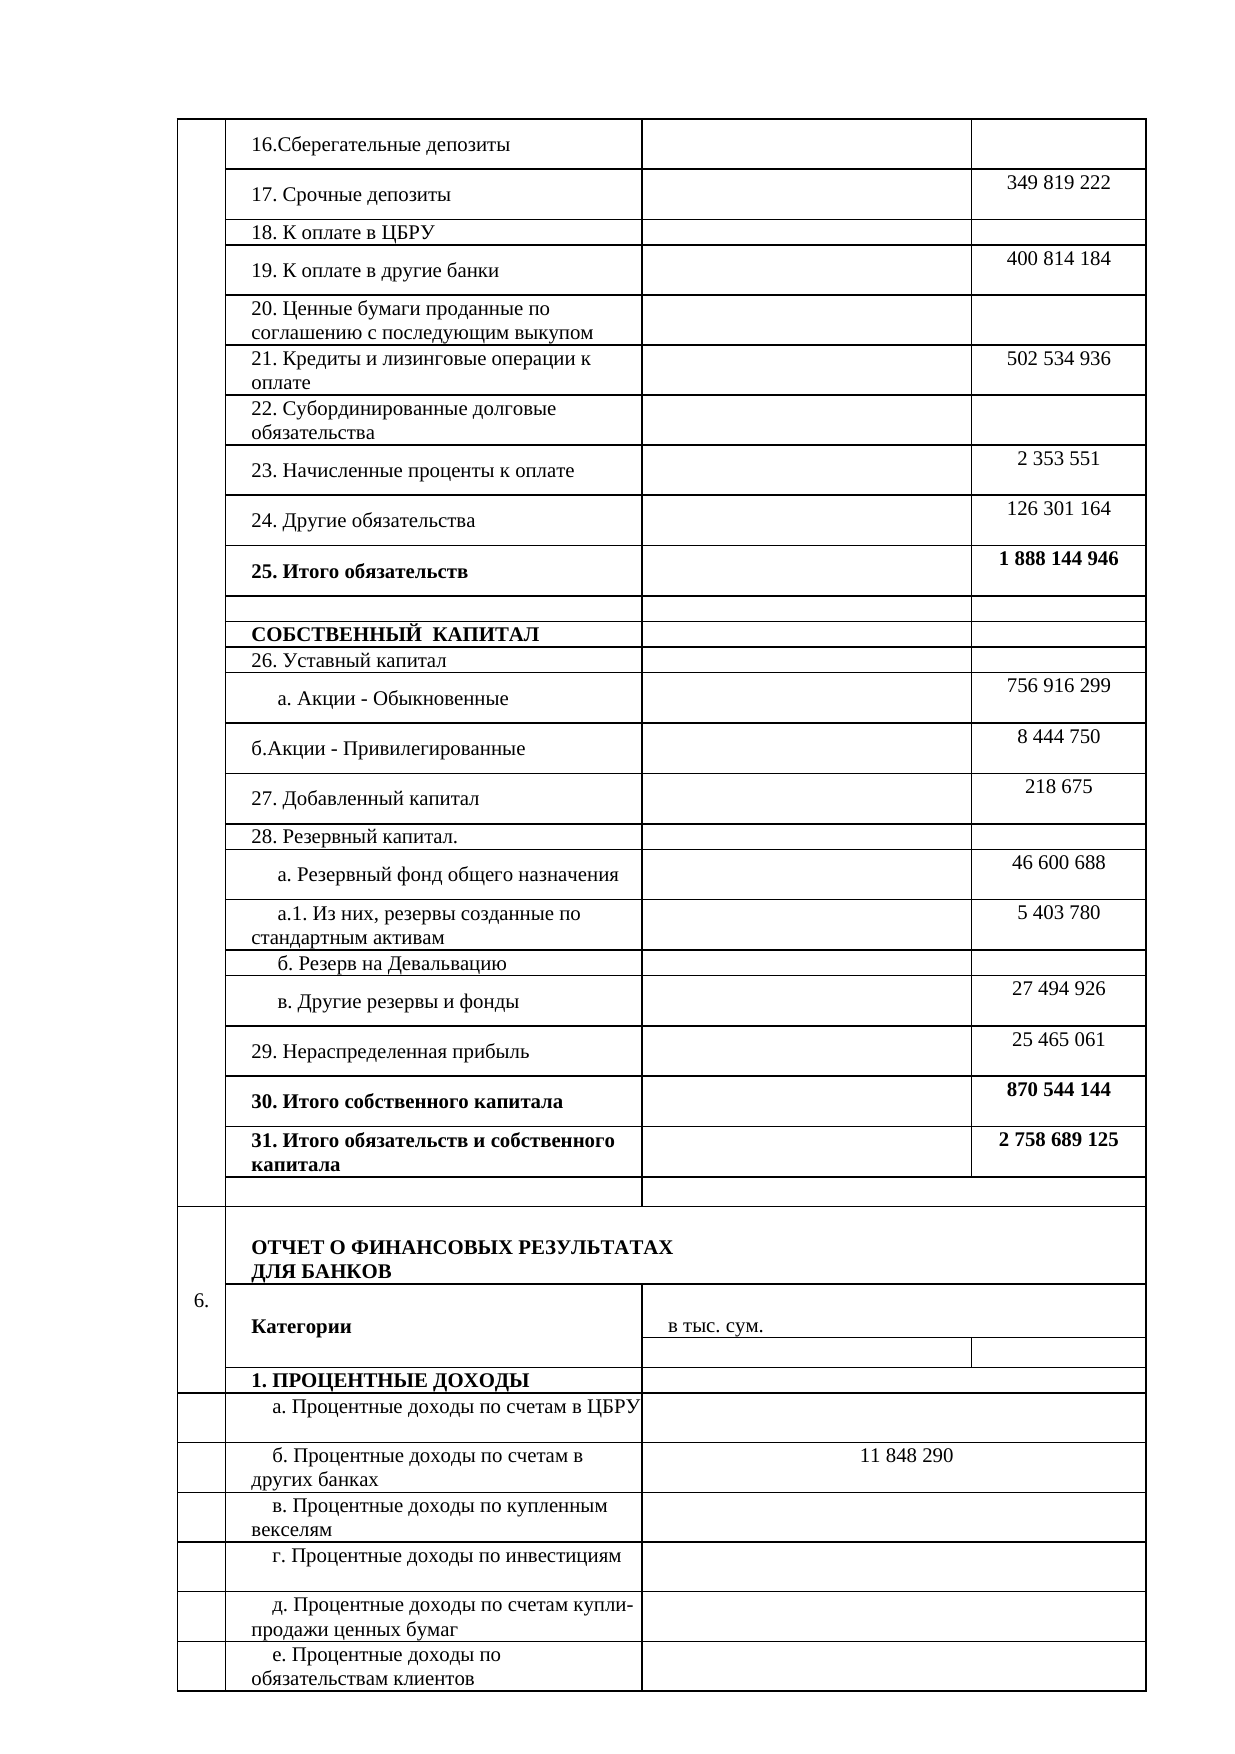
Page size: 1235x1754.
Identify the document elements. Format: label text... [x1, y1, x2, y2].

table_cell Категории [226, 1285, 641, 1366]
table_cell в. Процентные доходы по купленным векселям [226, 1493, 641, 1541]
table_cell 22. Субординированные долговые обязательства [226, 396, 641, 444]
table_cell [178, 1394, 225, 1442]
table_cell а.1. Из них, резервы созданные по стандартным активам [226, 900, 641, 949]
table_cell [972, 597, 1145, 621]
table_cell [643, 170, 971, 218]
table_cell [226, 1178, 641, 1206]
table_cell [643, 673, 971, 722]
table_cell [643, 622, 971, 646]
table_cell 2 353 551 [972, 446, 1145, 494]
table_cell [178, 1592, 225, 1641]
table_cell 502 534 936 [972, 346, 1145, 394]
table_cell 25. Итого обязательств [226, 546, 641, 595]
table_cell [972, 951, 1145, 975]
table_cell [643, 346, 971, 394]
table_cell [643, 396, 971, 444]
table_cell [178, 1443, 225, 1491]
table_cell 756 916 299 [972, 673, 1145, 722]
table_cell 25 465 061 [972, 1027, 1145, 1075]
table_cell [643, 1592, 1145, 1641]
table_cell 29. Нераспределенная прибыль [226, 1027, 641, 1075]
table_cell [643, 296, 971, 344]
table_cell [643, 496, 971, 545]
table_cell 27 494 926 [972, 976, 1145, 1025]
table_cell [972, 648, 1145, 672]
table_cell [643, 446, 971, 494]
table_cell [643, 1178, 1145, 1206]
table_cell а. Акции - Обыкновенные [226, 673, 641, 722]
table_cell е. Процентные доходы по обязательствам клиентов [226, 1642, 641, 1690]
table_cell 870 544 144 [972, 1077, 1145, 1126]
table_cell [643, 597, 971, 621]
table_cell 126 301 164 [972, 496, 1145, 545]
table_cell [643, 825, 971, 848]
table_cell 5 403 780 [972, 900, 1145, 949]
table_cell [643, 1394, 1145, 1442]
table_cell [643, 1127, 971, 1176]
table_cell [643, 120, 971, 168]
table_cell [643, 850, 971, 899]
table_cell 21. Кредиты и лизинговые операции к оплате [226, 346, 641, 394]
table_cell 349 819 222 [972, 170, 1145, 218]
table_cell 8 444 750 [972, 724, 1145, 772]
table_cell [643, 900, 971, 949]
table_cell [643, 774, 971, 823]
table_cell [643, 1338, 971, 1366]
table_cell 23. Начисленные проценты к оплате [226, 446, 641, 494]
table_cell [178, 1642, 225, 1690]
table_cell в. Другие резервы и фонды [226, 976, 641, 1025]
table_cell 31. Итого обязательств и собственного капитала [226, 1127, 641, 1176]
table_cell 1 888 144 946 [972, 546, 1145, 595]
table_cell 28. Резервный капитал. [226, 825, 641, 848]
table_cell б. Процентные доходы по счетам в других банках [226, 1443, 641, 1491]
table_cell д. Процентные доходы по счетам купли-продажи ценных бумаг [226, 1592, 641, 1641]
table_cell 6. [178, 1207, 225, 1392]
table_cell 24. Другие обязательства [226, 496, 641, 545]
table_cell [643, 546, 971, 595]
table_cell 218 675 [972, 774, 1145, 823]
table_cell 2 758 689 125 [972, 1127, 1145, 1176]
table_cell [643, 1543, 1145, 1591]
table_cell [972, 120, 1145, 168]
table_cell 46 600 688 [972, 850, 1145, 899]
table_cell 17. Срочные депозиты [226, 170, 641, 218]
table_cell 16.Сберегательные депозиты [226, 120, 641, 168]
table_cell а. Резервный фонд общего назначения [226, 850, 641, 899]
table_cell 27. Добавленный капитал [226, 774, 641, 823]
table_cell a. Процентные доходы по счетам в ЦБРУ [226, 1394, 641, 1442]
table_cell [972, 1338, 1145, 1366]
table_cell б. Резерв на Девальвацию [226, 951, 641, 975]
table_cell [972, 396, 1145, 444]
table_cell [643, 220, 971, 244]
table_cell [643, 1493, 1145, 1541]
table_cell в тыс. сум. [643, 1285, 1145, 1337]
table_cell [972, 220, 1145, 244]
table_cell [178, 1493, 225, 1541]
table_cell [972, 296, 1145, 344]
table_cell [643, 246, 971, 294]
table_cell [643, 724, 971, 772]
table_cell 30. Итого собственного капитала [226, 1077, 641, 1126]
table_cell [972, 825, 1145, 848]
table_cell [972, 622, 1145, 646]
table_cell 1. ПРОЦЕНТНЫЕ ДОХОДЫ [226, 1368, 641, 1392]
table_cell 400 814 184 [972, 246, 1145, 294]
table_cell 26. Уставный капитал [226, 648, 641, 672]
table_cell б.Акции - Привилегированные [226, 724, 641, 772]
table_cell ОТЧЕТ О ФИНАНСОВЫХ РЕЗУЛЬТАТАХ ДЛЯ БАНКОВ [226, 1207, 1145, 1283]
table_cell 20. Ценные бумаги проданные по соглашению с последующим выкупом [226, 296, 641, 344]
table_cell [643, 648, 971, 672]
table_cell 11 848 290 [643, 1443, 1145, 1491]
table_cell [643, 1642, 1145, 1690]
table_cell [643, 1368, 1145, 1392]
table_cell г. Процентные доходы по инвестициям [226, 1543, 641, 1591]
table_cell [643, 976, 971, 1025]
table_cell [643, 1027, 971, 1075]
table_cell [178, 1543, 225, 1591]
table_cell [226, 597, 641, 621]
table_cell 19. К оплате в другие банки [226, 246, 641, 294]
table_cell [643, 1077, 971, 1126]
table_cell СОБСТВЕННЫЙ КАПИТАЛ [226, 622, 641, 646]
table_cell [643, 951, 971, 975]
table_cell 18. К оплате в ЦБРУ [226, 220, 641, 244]
